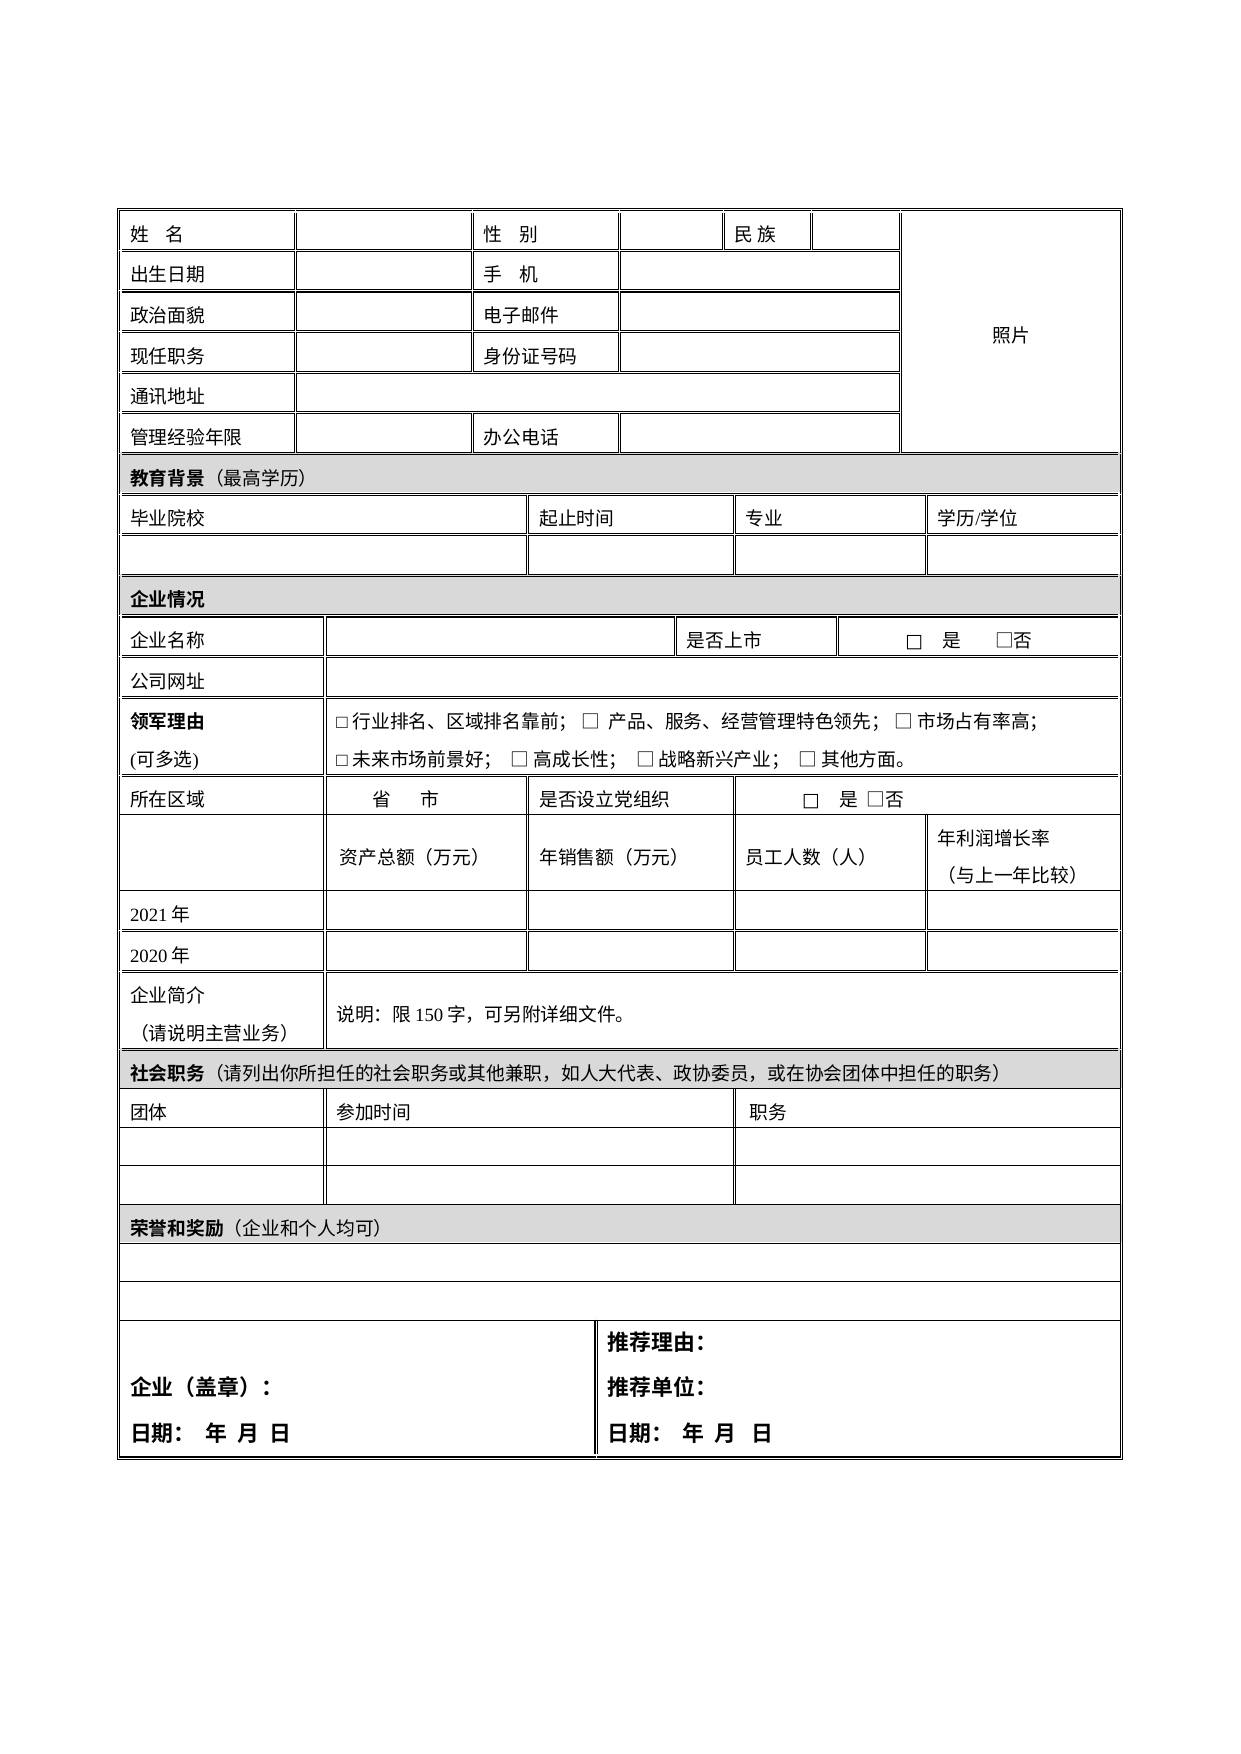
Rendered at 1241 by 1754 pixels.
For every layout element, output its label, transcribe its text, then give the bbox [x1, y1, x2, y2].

table_cell 领军理由 (可多选) [120, 696, 323, 774]
table_cell [297, 293, 471, 330]
table_cell 企业（盖章）： 日期： 年 月 日 [120, 1321, 596, 1456]
table_cell 是 □否 [838, 614, 1122, 655]
table_cell 电子邮件 [474, 293, 618, 330]
table_cell 职务 [736, 1089, 1120, 1127]
table_cell □ 行业排名、区域排名靠前； □ 产品、服务、经营管理特色领先； □ 市场占有率高； □ 未来市场前景好； □ 高成长性； □ 战略新兴产业； □ 其他方面。 [327, 696, 1120, 774]
table_header [296, 211, 472, 249]
table_cell [120, 1166, 323, 1204]
table_cell 通讯地址 [120, 371, 294, 411]
table_cell [736, 536, 925, 574]
table_cell 团体 [120, 1089, 323, 1127]
table_cell [529, 932, 733, 969]
table_cell 企业名称 [119, 614, 325, 655]
table_cell [327, 1128, 733, 1165]
table_cell [621, 414, 899, 452]
table_cell 所在区域 [120, 774, 323, 814]
table_cell [621, 293, 899, 330]
table_header [620, 211, 723, 249]
table_header 照片 [900, 211, 1120, 452]
table_header 性 别 [472, 209, 620, 249]
table_cell 学历/学位 [928, 493, 1120, 533]
table_cell 资产总额（万元） [327, 815, 526, 890]
table_cell [120, 1282, 1120, 1319]
table_cell 现任职务 [119, 330, 296, 371]
table_cell 起止时间 [529, 496, 733, 533]
table_cell [926, 533, 1122, 574]
table_cell 推荐理由： 推荐单位： 日期： 年 月 日 [596, 1321, 1120, 1456]
table_cell [327, 1166, 733, 1204]
table_cell 是否设立党组织 [529, 777, 733, 814]
table_cell 2021年 [120, 891, 323, 929]
table_cell [529, 891, 733, 929]
table_cell [928, 891, 1120, 929]
table_cell [926, 929, 1122, 969]
table_cell [621, 333, 899, 371]
table_cell [297, 252, 471, 289]
table_cell 企业简介 （请说明主营业务） [120, 970, 323, 1048]
table_cell [736, 1166, 1120, 1204]
table_cell [327, 932, 526, 969]
table_header [812, 211, 900, 249]
table_cell [327, 891, 526, 929]
table_cell [120, 1128, 323, 1165]
table_cell [120, 815, 323, 890]
table_cell 年销售额（万元） [529, 815, 733, 890]
table_cell [529, 536, 733, 574]
table_cell 说明：限150字，可另附详细文件。 [327, 970, 1120, 1048]
table_cell [297, 374, 899, 411]
table_cell 管理经验年限 [119, 411, 296, 452]
table_cell 员工人数（人） [736, 815, 925, 890]
table_cell 教育背景（最高学历） [120, 452, 1120, 492]
table_cell 办公电话 [474, 414, 618, 452]
table_cell 专业 [736, 496, 925, 533]
table_cell 身份证号码 [474, 333, 618, 371]
table_header 民 族 [723, 209, 812, 249]
table_cell [621, 252, 899, 289]
table_cell [327, 618, 674, 655]
table_cell [119, 533, 528, 574]
table_cell 企业情况 [120, 574, 1120, 614]
table_cell [736, 891, 925, 929]
table_cell 参加时间 [327, 1089, 733, 1127]
table_cell [325, 655, 1122, 696]
table_cell 荣誉和奖励（企业和个人均可） [120, 1205, 1120, 1242]
table_cell 政治面貌 [119, 289, 296, 330]
table_cell 社会职务（请列出你所担任的社会职务或其他兼职，如人大代表、政协委员，或在协会团体中担任的职务） [120, 1048, 1120, 1088]
table_cell [736, 1128, 1120, 1165]
table_cell 2020年 [119, 929, 325, 969]
table_cell 是 □否 [736, 774, 1120, 814]
table_cell [120, 1244, 1120, 1281]
table_cell 手 机 [474, 252, 618, 289]
table_cell 出生日期 [120, 249, 294, 289]
table_cell [736, 932, 925, 969]
table_cell 公司网址 [119, 655, 325, 696]
table_header 姓 名 [119, 209, 296, 249]
table_cell [297, 414, 471, 452]
table_cell 省 市 [327, 777, 526, 814]
table_cell 毕业院校 [120, 493, 526, 533]
table_cell 是否上市 [677, 618, 836, 655]
table_cell [297, 333, 471, 371]
table_cell 年利润增长率 （与上一年比较） [928, 815, 1120, 890]
